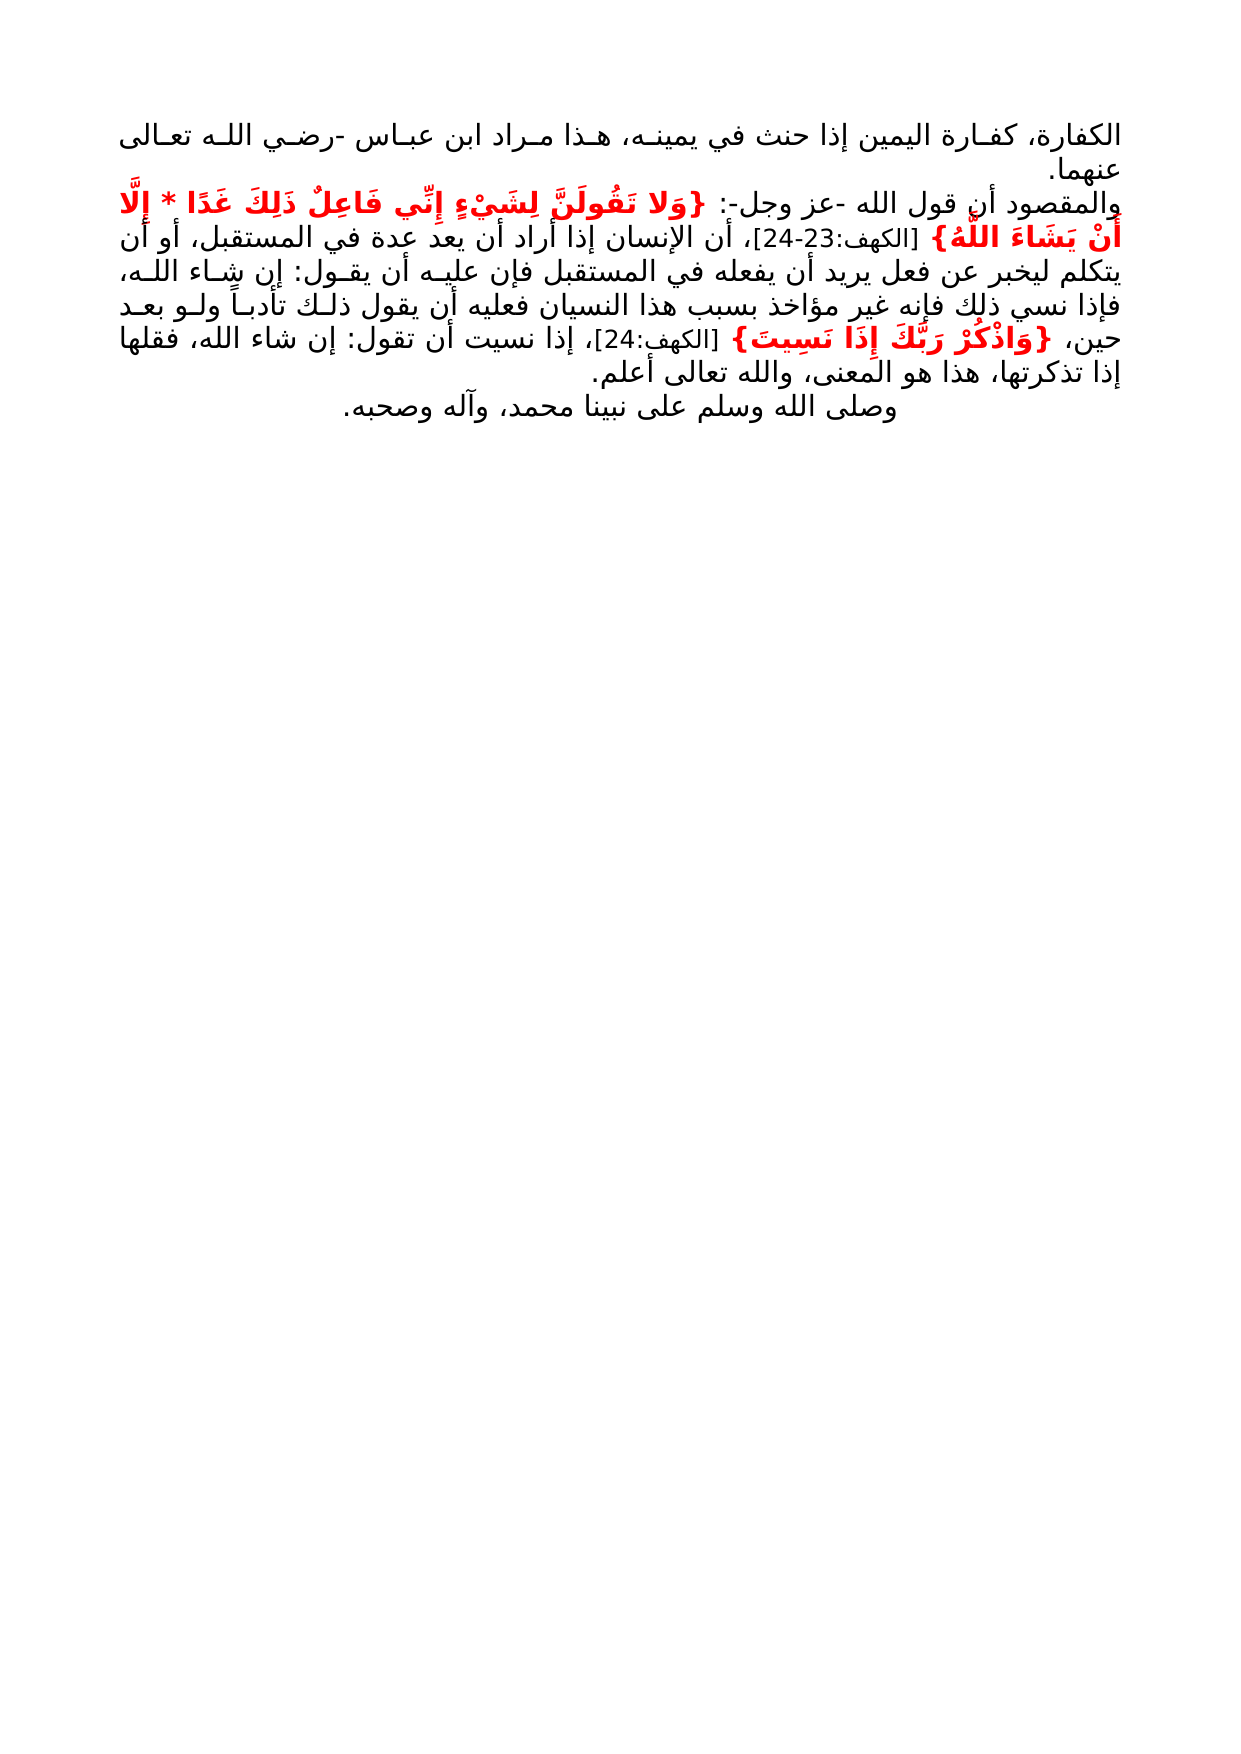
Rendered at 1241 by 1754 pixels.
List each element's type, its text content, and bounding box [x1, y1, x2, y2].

text والمقصود أن قول الله -عز وجل-: {وَلا تَقُولَنَّ لِشَيْءٍ إِنِّي فَاعِلٌ ذَلِكَ غَدًا * إِلَّا أَنْ يَشَاءَ اللَّهُ} [الكهف:23-24]، أن الإنسان إذا أراد أن يعد عدة في المستقبل، أو أن يتكلم ليخبر عن فعل يريد أن يفعله في المستقبل فإن عليه أن يقول: إن شاء الله، فإذا نسي ذلك فإنه غير مؤاخذ بسبب هذا النسيان فعليه أن يقول ذلك تأدباً ولو بعد حين، {وَاذْكُرْ رَبَّكَ إِذَا نَسِيتَ} [الكهف:24]، إذا نسيت أن تقول: إن شاء الله، فقلها إذا تذكرتها، هذا هو المعنى، والله تعالى أعلم. [118, 186, 1122, 390]
text وصلى الله وسلم على نبينا محمد، وآله وصحبه. [118, 390, 1122, 424]
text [118, 118, 1122, 186]
